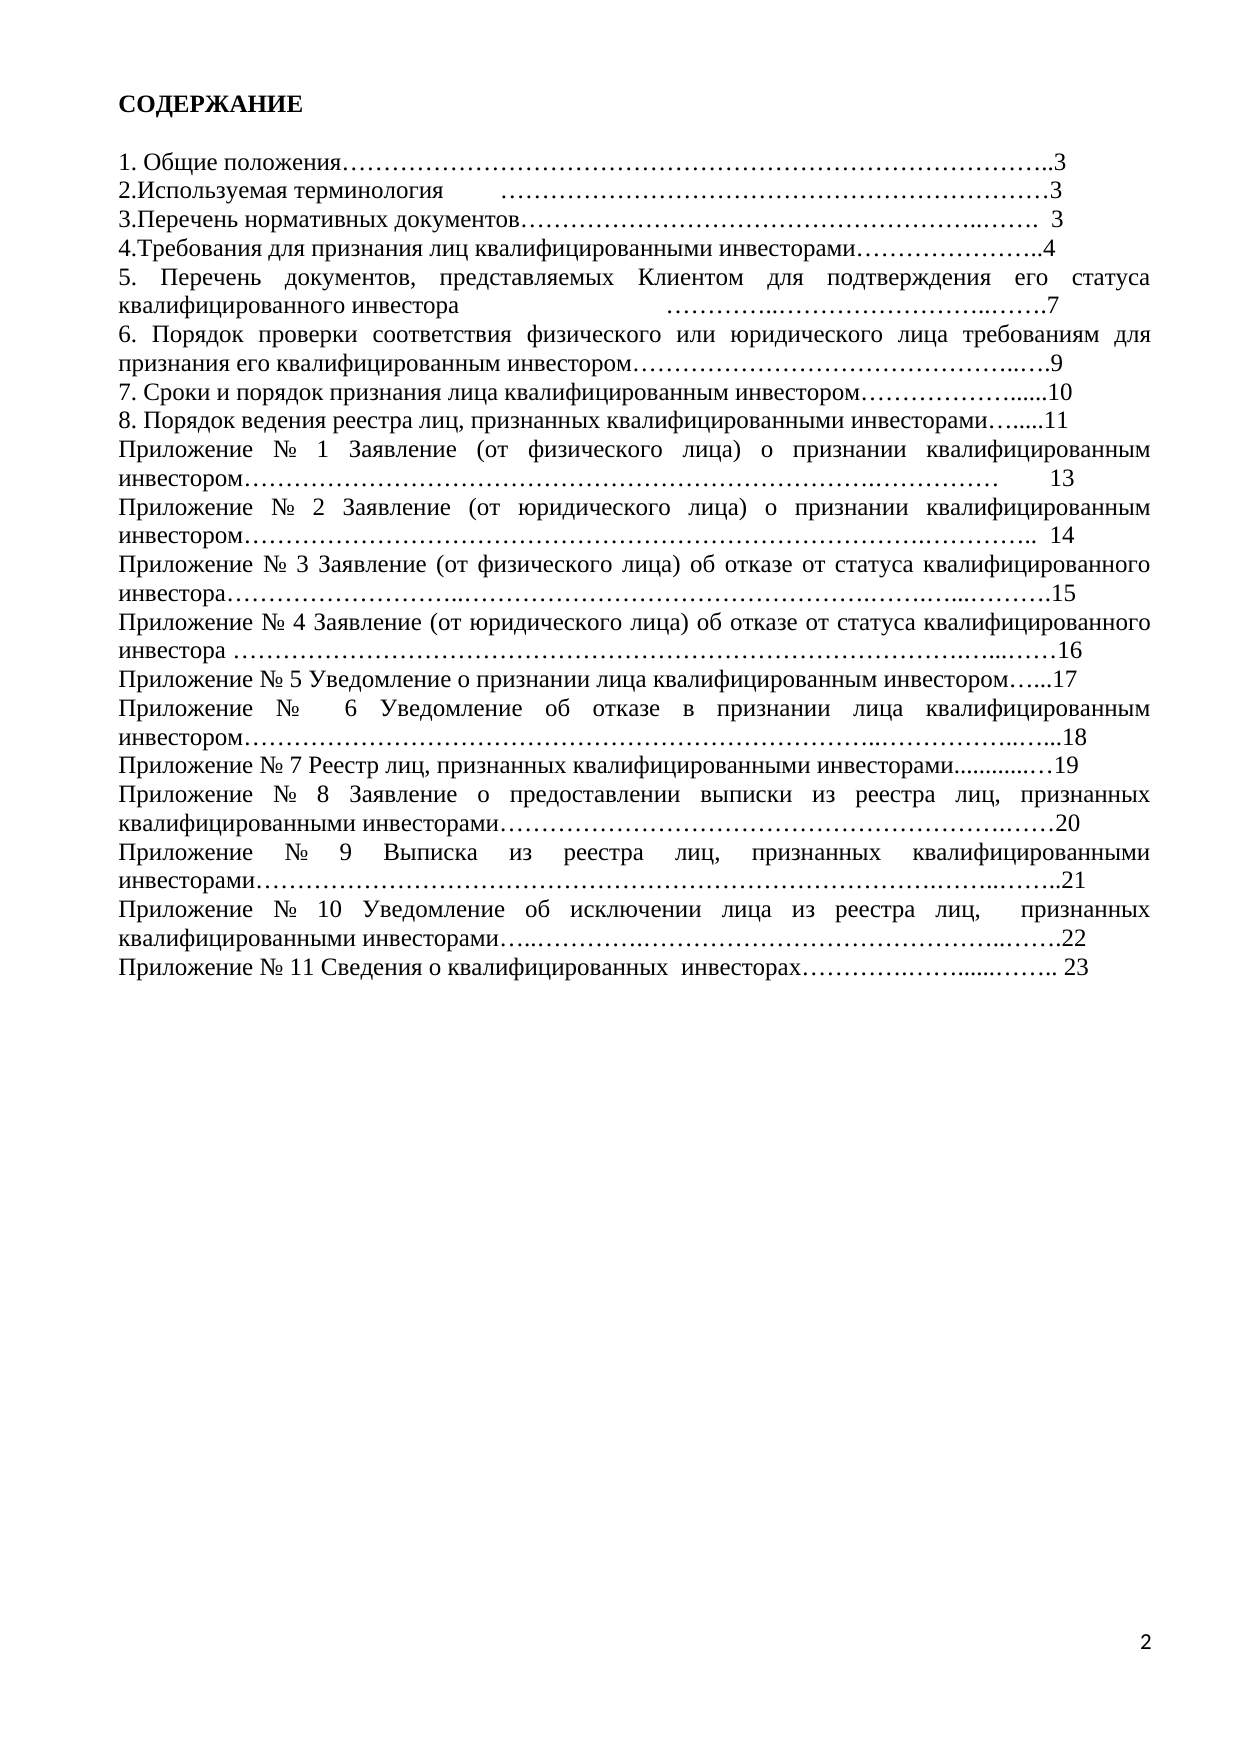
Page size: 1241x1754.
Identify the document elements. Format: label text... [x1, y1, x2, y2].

text 4.Требования для признания лиц квалифицированными инвесторами…………………..4 [118, 233, 1152, 262]
text СОДЕРЖАНИЕ [118, 89, 1152, 117]
text Приложение № 7 Реестр лиц, признанных квалифицированными инвесторами............…19 [118, 750, 1152, 779]
text 1. Общие положения…………………………………………………………………………..3 [118, 147, 1152, 175]
text 7. Сроки и порядок признания лица квалифицированным инвестором………………......10 [118, 377, 1152, 405]
text Приложение № 4 Заявление (от юридического лица) об отказе от статуса квалифицированного инвестора …………………………………………………………………………….…...……16 [118, 607, 1152, 664]
text Приложение № 9 Выписка из реестра лиц, признанных квалифицированными инвесторами……………………………………………………………………….……..……..21 [118, 837, 1152, 894]
text Приложение № 10 Уведомление об исключении лица из реестра лиц, признанных квалифицированными инвесторами…..………….……………………………………..…….22 [118, 894, 1152, 952]
text Приложение № 3 Заявление (от физического лица) об отказе от статуса квалифицированного инвестора………………………..………………………………………….…….…...……….15 [118, 549, 1152, 607]
text 8. Порядок ведения реестра лиц, признанных квалифицированными инвесторами….....11 [118, 405, 1152, 434]
text Приложение № 1 Заявление (от физического лица) о признании квалифицированным инвестором………………………………………………………………….…………… 13 [118, 434, 1152, 492]
text 2.Используемая терминология …………………………………………………………3 [118, 175, 1152, 204]
text Приложение № 5 Уведомление о признании лица квалифицированным инвестором…...17 [118, 664, 1152, 693]
text 5. Перечень документов, представляемых Клиентом для подтверждения его статуса квалифицированного инвестора …………..……………………..…….7 [118, 262, 1152, 319]
text Приложение № 11 Сведения о квалифицированных инвесторах………….……......…….. 23 [118, 952, 1152, 980]
text Приложение № 2 Заявление (от юридического лица) о признании квалифицированным инвестором……………………………………………………………………….………….. 14 [118, 492, 1152, 549]
text 3.Перечень нормативных документов………………………………………………..……. 3 [118, 204, 1152, 233]
text 6. Порядок проверки соответствия физического или юридического лица требованиям для признания его квалифицированным инвестором………………………………………..….9 [118, 319, 1152, 377]
text Приложение № 8 Заявление о предоставлении выписки из реестра лиц, признанных квалифицированными инвесторами…………………………………………………….……20 [118, 779, 1152, 837]
text Приложение № 6 Уведомление об отказе в признании лица квалифицированным инвестором…………………………………………………………………..……………..…...18 [118, 693, 1152, 750]
